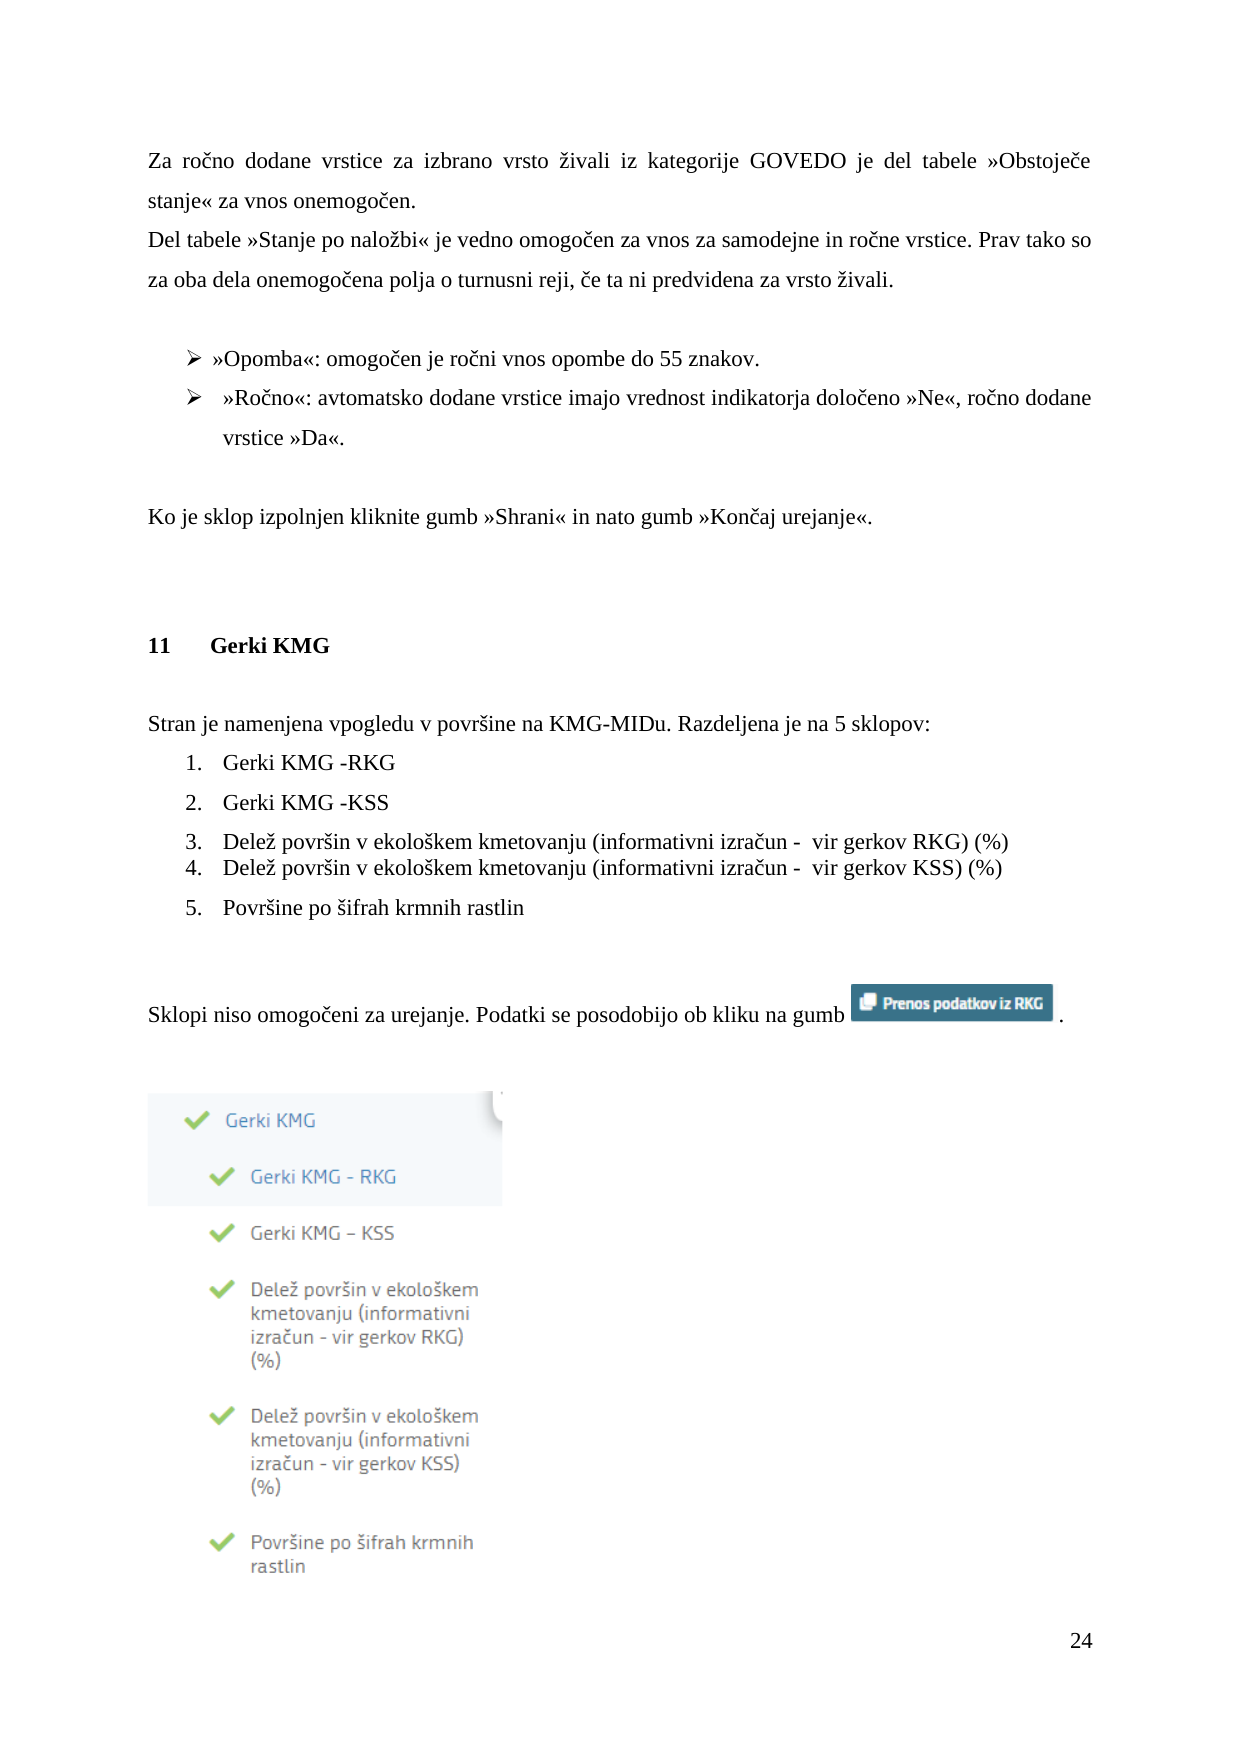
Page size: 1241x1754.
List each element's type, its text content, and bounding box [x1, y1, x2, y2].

list »Ročno«: avtomatsko dodane vrstice imajo vrednost indikatorja določeno »Ne«, ročno dodane vrstice »Da«. [185, 384, 1093, 450]
text Za ročno dodane vrstice za izbrano vrsto živali iz kategorije GOVEDO je del tabele »Obstoječe stanje« za vnos onemogočen. [148, 148, 1093, 213]
text Stran je namenjena vpogledu v površine na KMG-MIDu. Razdeljena je na 5 sklopov: [148, 709, 1093, 736]
list Gerki KMG -KSS [185, 788, 1093, 815]
list Delež površin v ekološkem kmetovanju (informativni izračun - vir gerkov RKG) (%) [185, 828, 1093, 854]
list »Opomba«: omogočen je ročni vnos opombe do 55 znakov. [185, 345, 1093, 371]
text Ko je sklop izpolnjen kliknite gumb »Shrani« in nato gumb »Končaj urejanje«. [148, 503, 1093, 529]
list Površine po šifrah krmnih rastlin [185, 894, 1093, 920]
list Gerki KMG -RKG [185, 749, 1093, 775]
picture [851, 984, 1059, 1023]
text Sklopi niso omogočeni za urejanje. Podatki se posodobijo ob kliku na gumb . [148, 985, 1093, 1027]
list Delež površin v ekološkem kmetovanju (informativni izračun - vir gerkov KSS) (%) [185, 854, 1093, 881]
picture [147, 1091, 503, 1598]
text Del tabele »Stanje po naložbi« je vedno omogočen za vnos za samodejne in ročne vrstice. Prav tako so za oba dela onemogočena polja o turnusni reji, če ta ni predvidena za vrsto živali. [148, 227, 1093, 292]
subtitle Gerki KMG [148, 632, 1093, 658]
